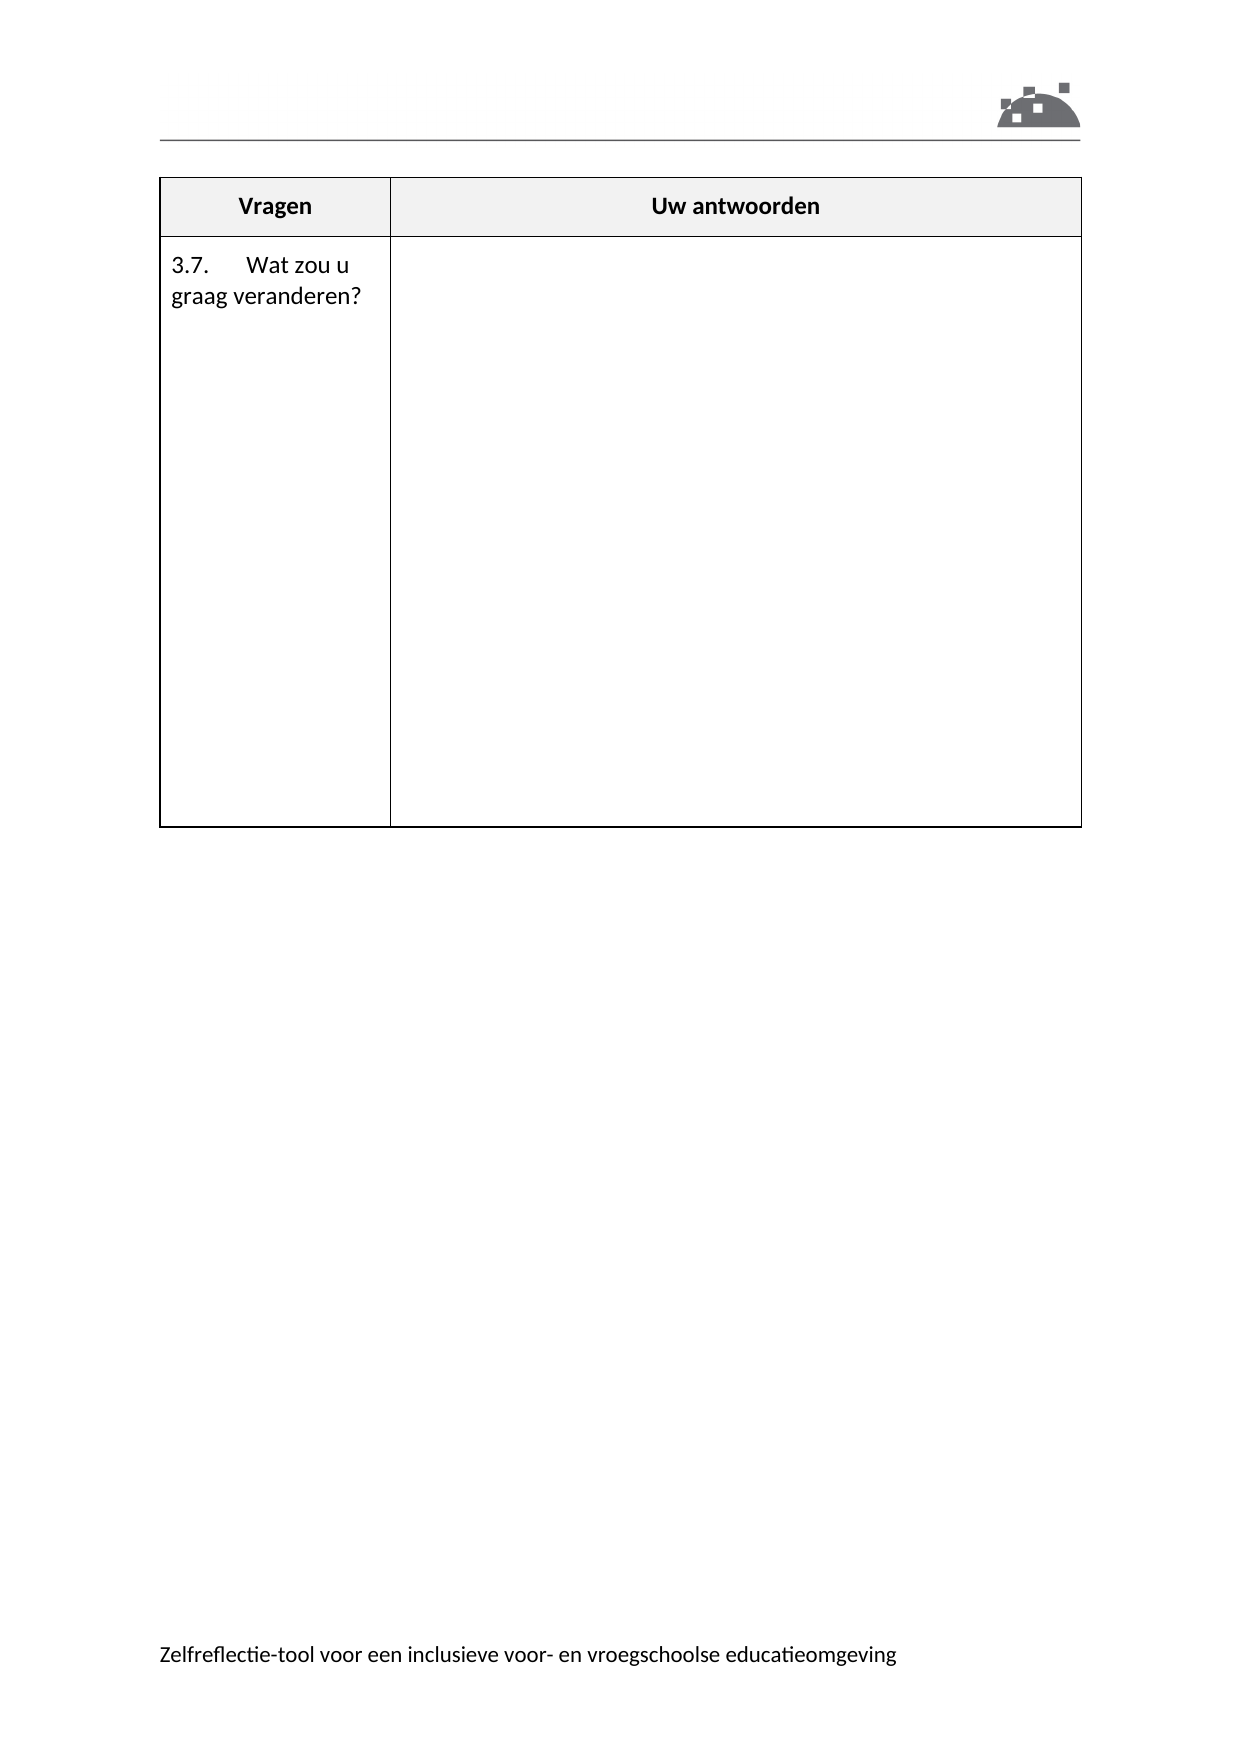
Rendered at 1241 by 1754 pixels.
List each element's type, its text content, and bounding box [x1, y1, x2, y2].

table_cell [391, 237, 1081, 826]
table_header Uw antwoorden [391, 178, 1081, 236]
table_header Vragen [161, 178, 390, 236]
table_cell Wat zou u graag veranderen? [161, 237, 390, 826]
picture [159, 73, 1081, 148]
